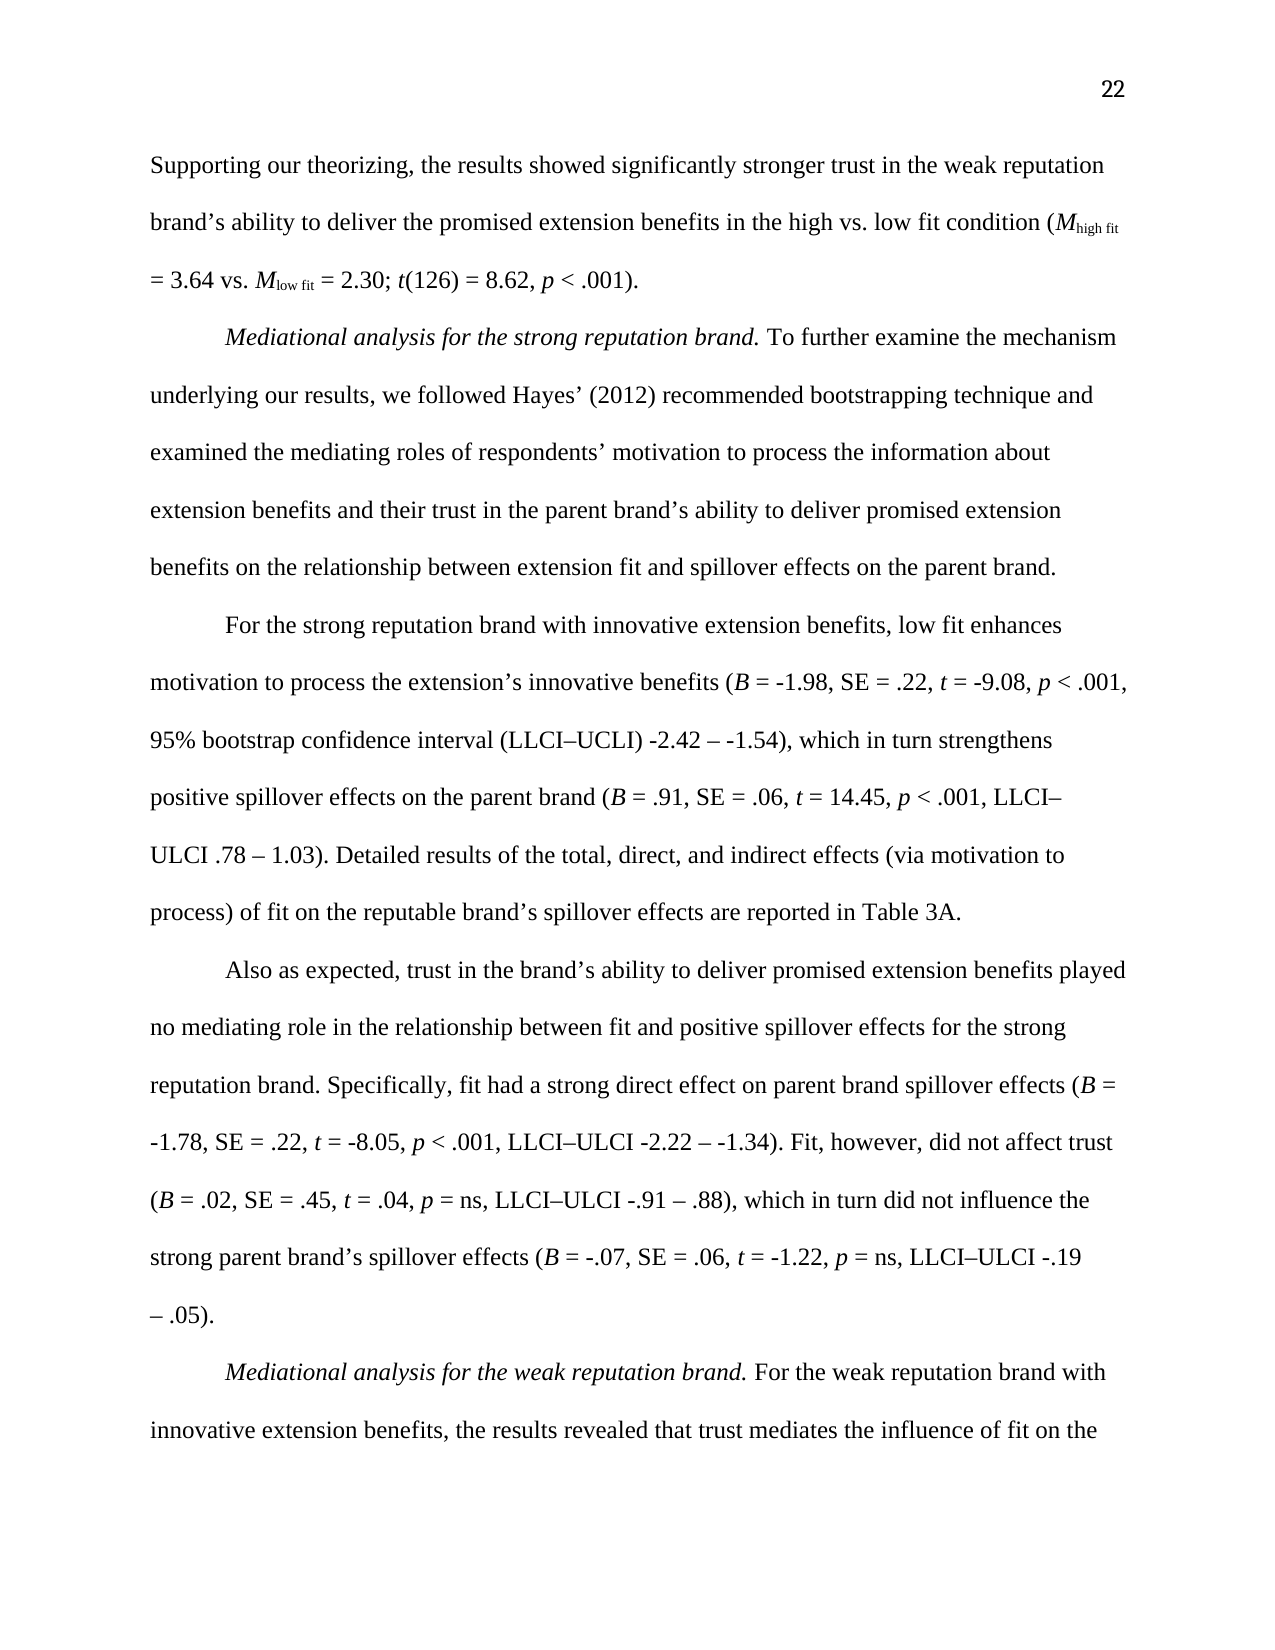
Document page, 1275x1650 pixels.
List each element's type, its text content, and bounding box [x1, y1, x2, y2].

text Mediational analysis for the strong reputation brand. To further examine the mechanism underlying our results, we followed Hayes’ (2012) recommended bootstrapping technique and examined the mediating roles of respondents’ motivation to process the information about extension benefits and their trust in the parent brand’s ability to deliver promised extension benefits on the relationship between extension fit and spillover effects on the parent brand. [150, 322, 1129, 581]
text Also as expected, trust in the brand’s ability to deliver promised extension benefits played no mediating role in the relationship between fit and positive spillover effects for the strong reputation brand. Specifically, fit had a strong direct effect on parent brand spillover effects (B = -1.78, SE = .22, t = -8.05, p < .001, LLCI–ULCI -2.22 – -1.34). Fit, however, did not affect trust (B = .02, SE = .45, t = .04, p = ns, LLCI–ULCI -.91 – .88), which in turn did not influence the strong parent brand’s spillover effects (B = -.07, SE = .06, t = -1.22, p = ns, LLCI–ULCI -.19 – .05). [150, 955, 1129, 1329]
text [150, 150, 1129, 294]
text For the strong reputation brand with innovative extension benefits, low fit enhances motivation to process the extension’s innovative benefits (B = -1.98, SE = .22, t = -9.08, p < .001, 95% bootstrap confidence interval (LLCI–UCLI) -2.42 – -1.54), which in turn strengthens positive spillover effects on the parent brand (B = .91, SE = .06, t = 14.45, p < .001, LLCI–ULCI .78 – 1.03). Detailed results of the total, direct, and indirect effects (via motivation to process) of fit on the reputable brand’s spillover effects are reported in Table 3A. [150, 610, 1129, 926]
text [150, 1357, 1129, 1444]
